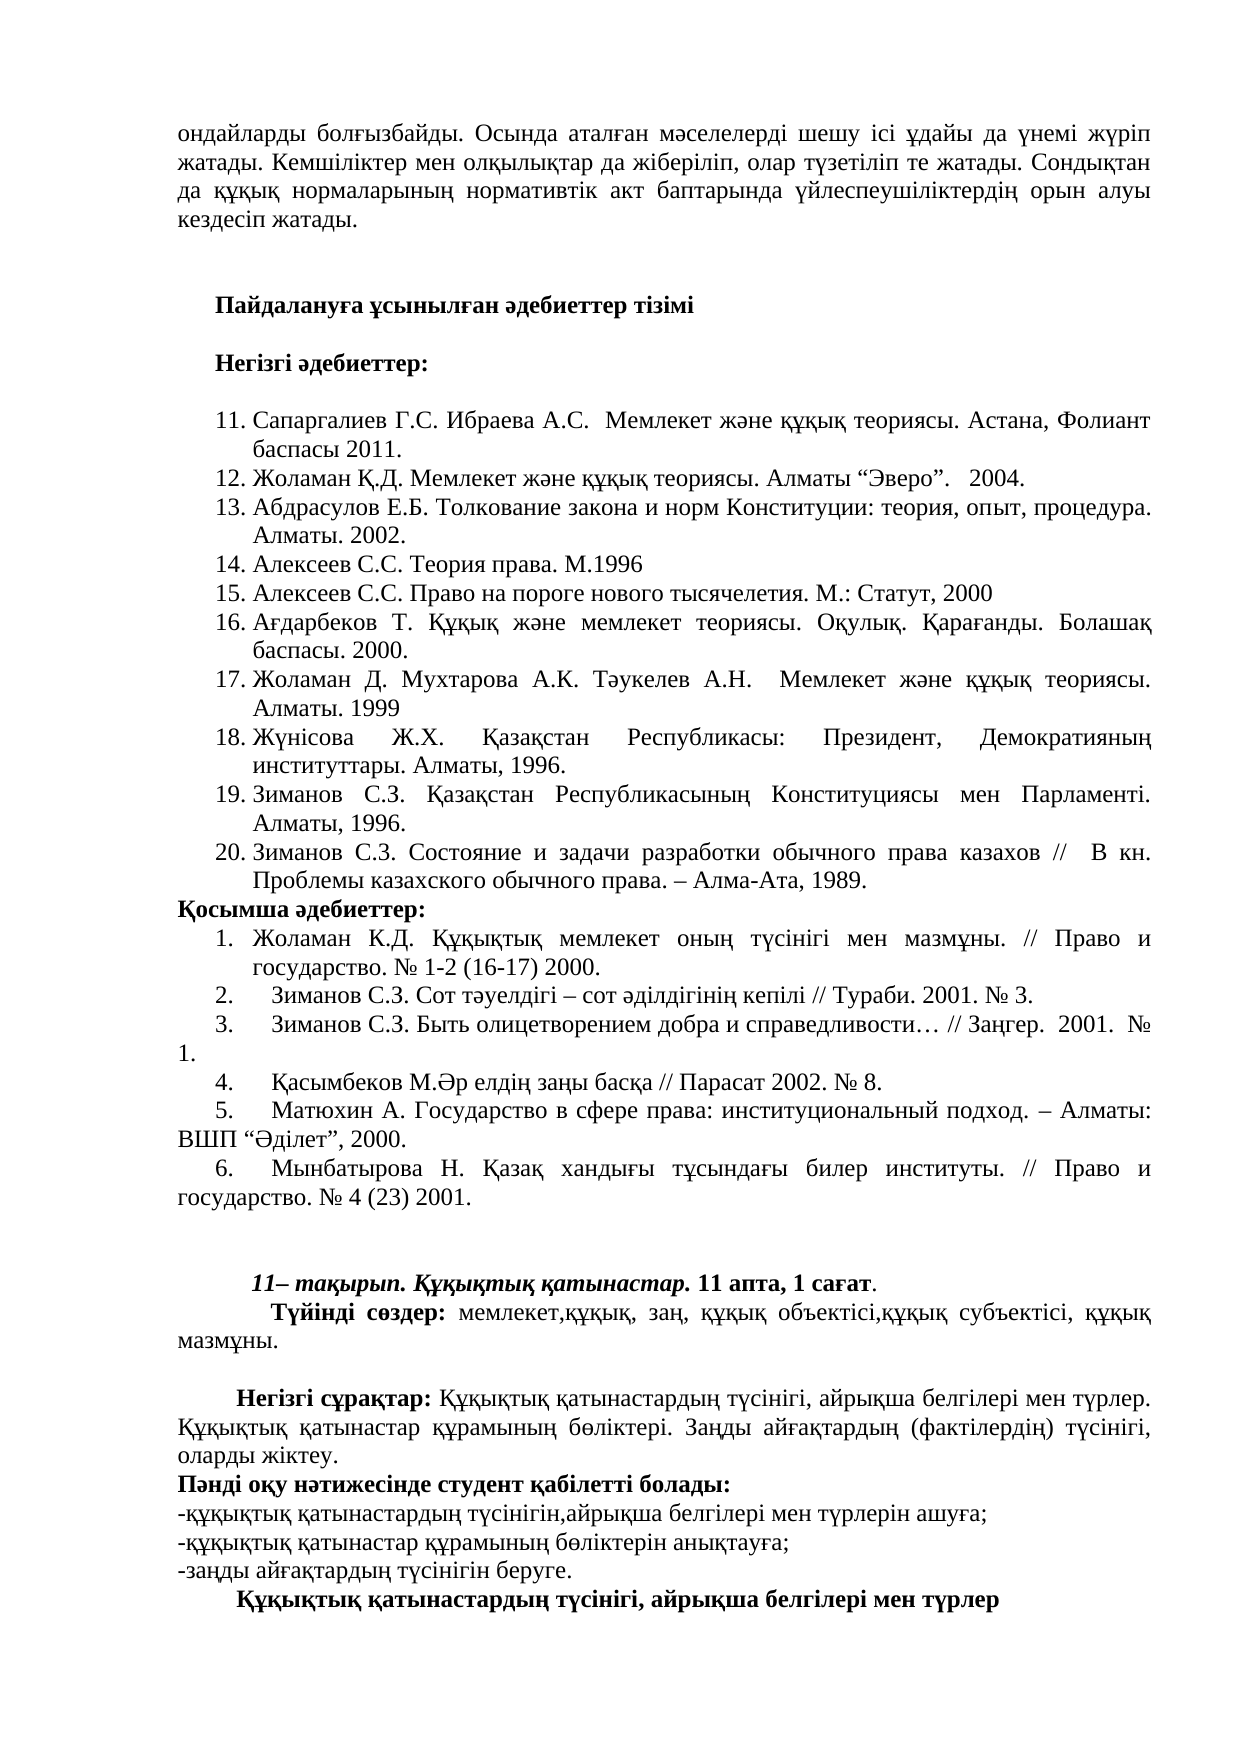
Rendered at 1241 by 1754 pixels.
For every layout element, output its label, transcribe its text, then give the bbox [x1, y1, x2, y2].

list Зиманов С.З. Быть олицетворением добра и справедливости… // Заңгер. 2001. № 1. [177, 1009, 1152, 1067]
list Зиманов С.З. Сот тәуелдігі – сот әділдігінің кепілі // Тураби. 2001. № 3. [177, 981, 1152, 1009]
list Алексеев С.С. Право на пороге нового тысячелетия. М.: Статут, 2000 [215, 578, 1152, 607]
list Зиманов С.3. Состояние и задачи разработки обычного права казахов // В кн. Проблемы казахского обычного права. Алма-Ата, 1989. [215, 837, 1152, 894]
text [177, 118, 1152, 233]
list Мынбатырова Н. Қазақ хандығы тұсындағы билер институты. // Право и государство. № 4 (23) 2001. [177, 1153, 1152, 1211]
list Сапаргалиев Г.С. Ибраева А.С. Мемлекет және құқық теориясы. Астана, Фолиант баспасы 2011. [215, 406, 1152, 463]
list Абдрасулов Е.Б. Толкование закона и норм Конституции: теория, опыт, процедура. Алматы. 2002. [215, 492, 1152, 549]
list Жүнісова Ж.Х. Қазақстан Республикасы: Президент, Демократияның институттары. Алматы, 1996. [215, 722, 1152, 779]
text Құқықтық қатынастардың түсінігі, айрықша белгілері мен түрлер [177, 1584, 1152, 1613]
text Түйінді сөздер: мемлекет,құқық, заң, құқық объектісі,құқық субъектісі, құқық мазмұны. [177, 1297, 1152, 1354]
text 11– тақырып. Құқықтық қатынастар. 11 апта, 1 сағат. [177, 1268, 1152, 1297]
text Пайдалануға ұсынылған әдебиеттер тізімі [177, 291, 1152, 319]
list Жоламан Қ.Д. Мемлекет және құқық теориясы. Алматы “Эверо”. 2004. [215, 463, 1152, 492]
text Негізгі әдебиеттер: [177, 348, 1152, 377]
text -заңды айғақтардың түсінігін беруге. [177, 1556, 1152, 1584]
text Пәнді оқу нәтижесінде студент қабілетті болады: [177, 1469, 1152, 1498]
list Алексеев С.С. Теория права. М.1996 [215, 549, 1152, 578]
text Қосымша әдебиеттер: [177, 894, 1152, 923]
list Қасымбеков М.Әр елдің заңы басқа // Парасат 2002. № 8. [177, 1067, 1152, 1096]
list Зиманов С.З. Қазақстан Республикасының Конституциясы мен Парламенті. Алматы, 1996. [215, 779, 1152, 837]
list Жоламан К.Д. Құқықтық мемлекет оның түсінігі мен мазмұны. // Право и государство. № 1-2 (16-17) 2000. [215, 923, 1152, 981]
text Негізгі сұрақтар: Құқықтық қатынастардың түсінігі, айрықша белгілері мен түрлер. Құқықтық қатынастар құрамының бөліктері. Заңды айғақтардың (фактілердің) түсінігі, оларды жіктеу. [177, 1383, 1152, 1469]
text -құқықтық қатынастардың түсінігін,айрықша белгілері мен түрлерін ашуға; [177, 1498, 1152, 1527]
list Матюхин А. Государство в сфере права: институциональный подход. Алматы: ВШП Әділет, 2000. [177, 1096, 1152, 1153]
list Жоламан Д. Мухтарова А.К. Тәукелев А.Н. Мемлекет және құқық теориясы. Алматы. 1999 [215, 664, 1152, 722]
list Ағдарбеков Т. Құқық және мемлекет теориясы. Оқулық. Қарағанды. Болашақ баспасы. 2000. [215, 607, 1152, 664]
text -құқықтық қатынастар құрамының бөліктерін анықтауға; [177, 1527, 1152, 1556]
